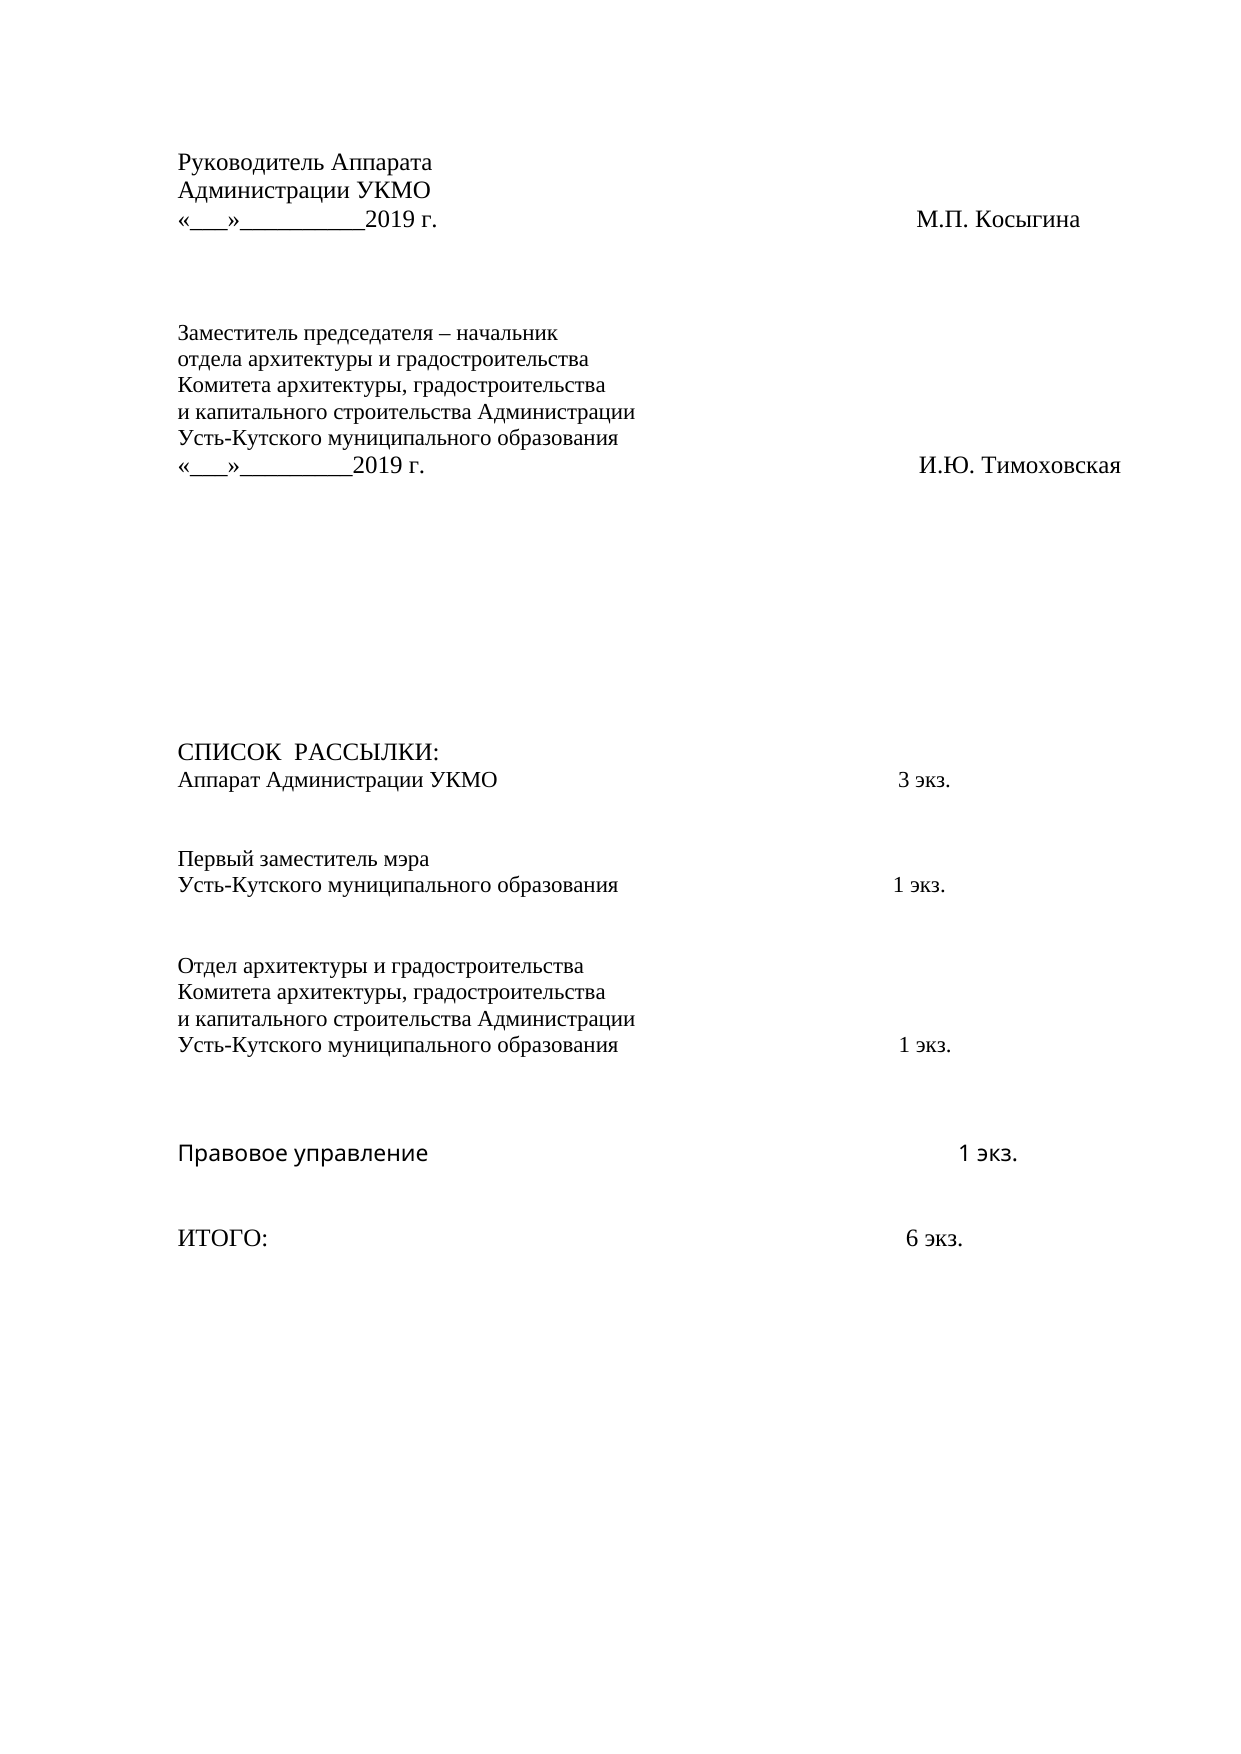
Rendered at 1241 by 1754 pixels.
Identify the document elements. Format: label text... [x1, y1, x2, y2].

text Отдел архитектуры и градостроительства [177, 952, 1137, 978]
text Усть-Кутского муниципального образования 1 экз. [177, 1031, 1137, 1057]
text и капитального строительства Администрации [177, 398, 1137, 424]
text Усть-Кутского муниципального образования 1 экз. [177, 871, 1137, 898]
text ИТОГО: 6 экз. [177, 1223, 1137, 1252]
text Заместитель председателя – начальник [177, 319, 1137, 345]
text Руководитель Аппарата [177, 147, 1137, 176]
text «___»__________2019 г. М.П. Косыгина [177, 204, 1137, 233]
text Комитета архитектуры, градостроительства [177, 978, 1137, 1005]
text Усть-Кутского муниципального образования [177, 424, 1137, 450]
text отдела архитектуры и градостроительства [177, 345, 1137, 371]
text Администрации УКМО [177, 176, 1137, 204]
text СПИСОК РАССЫЛКИ: [177, 737, 1137, 766]
text и капитального строительства Администрации [177, 1005, 1137, 1031]
text Аппарат Администрации УКМО 3 экз. [177, 766, 1137, 792]
text Первый заместитель мэра [177, 845, 1137, 871]
text «___»_________2019 г. И.Ю. Тимоховская [177, 450, 1137, 479]
text Правовое управление 1 экз. [177, 1137, 1137, 1168]
text Комитета архитектуры, градостроительства [177, 371, 1137, 398]
